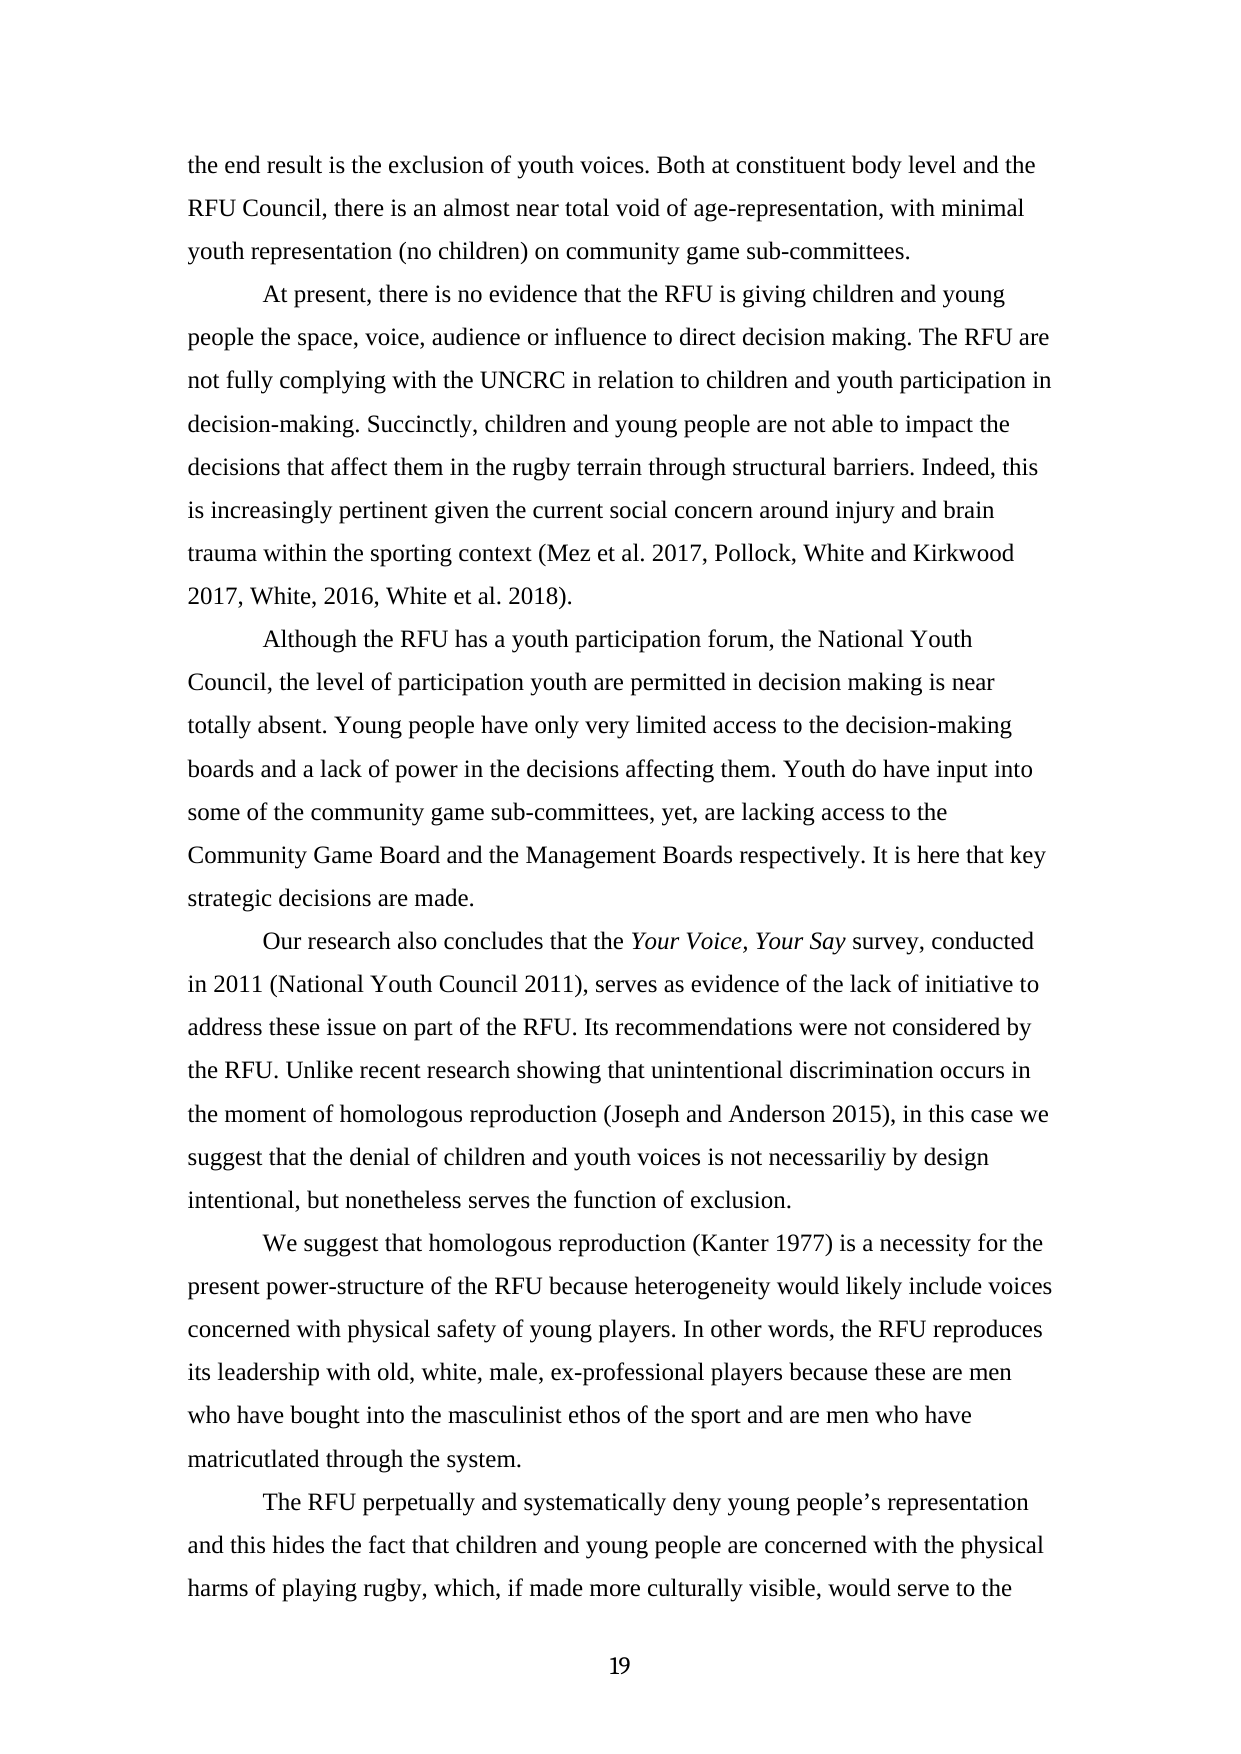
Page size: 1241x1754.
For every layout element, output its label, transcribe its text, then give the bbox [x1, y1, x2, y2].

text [187, 150, 1053, 265]
text Our research also concludes that the Your Voice, Your Say survey, conducted in 2011 (National Youth Council 2011), serves as evidence of the lack of initiative to address these issue on part of the RFU. Its recommendations were not considered by the RFU. Unlike recent research showing that unintentional discrimination occurs in the moment of homologous reproduction (Joseph and Anderson 2015), in this case we suggest that the denial of children and youth voices is not necessariliy by design intentional, but nonetheless serves the function of exclusion. [187, 926, 1053, 1214]
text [187, 1487, 1053, 1602]
text At present, there is no evidence that the RFU is giving children and young people the space, voice, audience or influence to direct decision making. The RFU are not fully complying with the UNCRC in relation to children and youth participation in decision-making. Succinctly, children and young people are not able to impact the decisions that affect them in the rugby terrain through structural barriers. Indeed, this is increasingly pertinent given the current social concern around injury and brain trauma within the sporting context (Mez et al. 2017, Pollock, White and Kirkwood 2017, White, 2016, White et al. 2018). [187, 279, 1053, 610]
text We suggest that homologous reproduction (Kanter 1977) is a necessity for the present power-structure of the RFU because heterogeneity would likely include voices concerned with physical safety of young players. In other words, the RFU reproduces its leadership with old, white, male, ex-professional players because these are men who have bought into the masculinist ethos of the sport and are men who have matricutlated through the system. [187, 1228, 1053, 1472]
text Although the RFU has a youth participation forum, the National Youth Council, the level of participation youth are permitted in decision making is near totally absent. Young people have only very limited access to the decision-making boards and a lack of power in the decisions affecting them. Youth do have input into some of the community game sub-committees, yet, are lacking access to the Community Game Board and the Management Boards respectively. It is here that key strategic decisions are made. [187, 624, 1053, 912]
